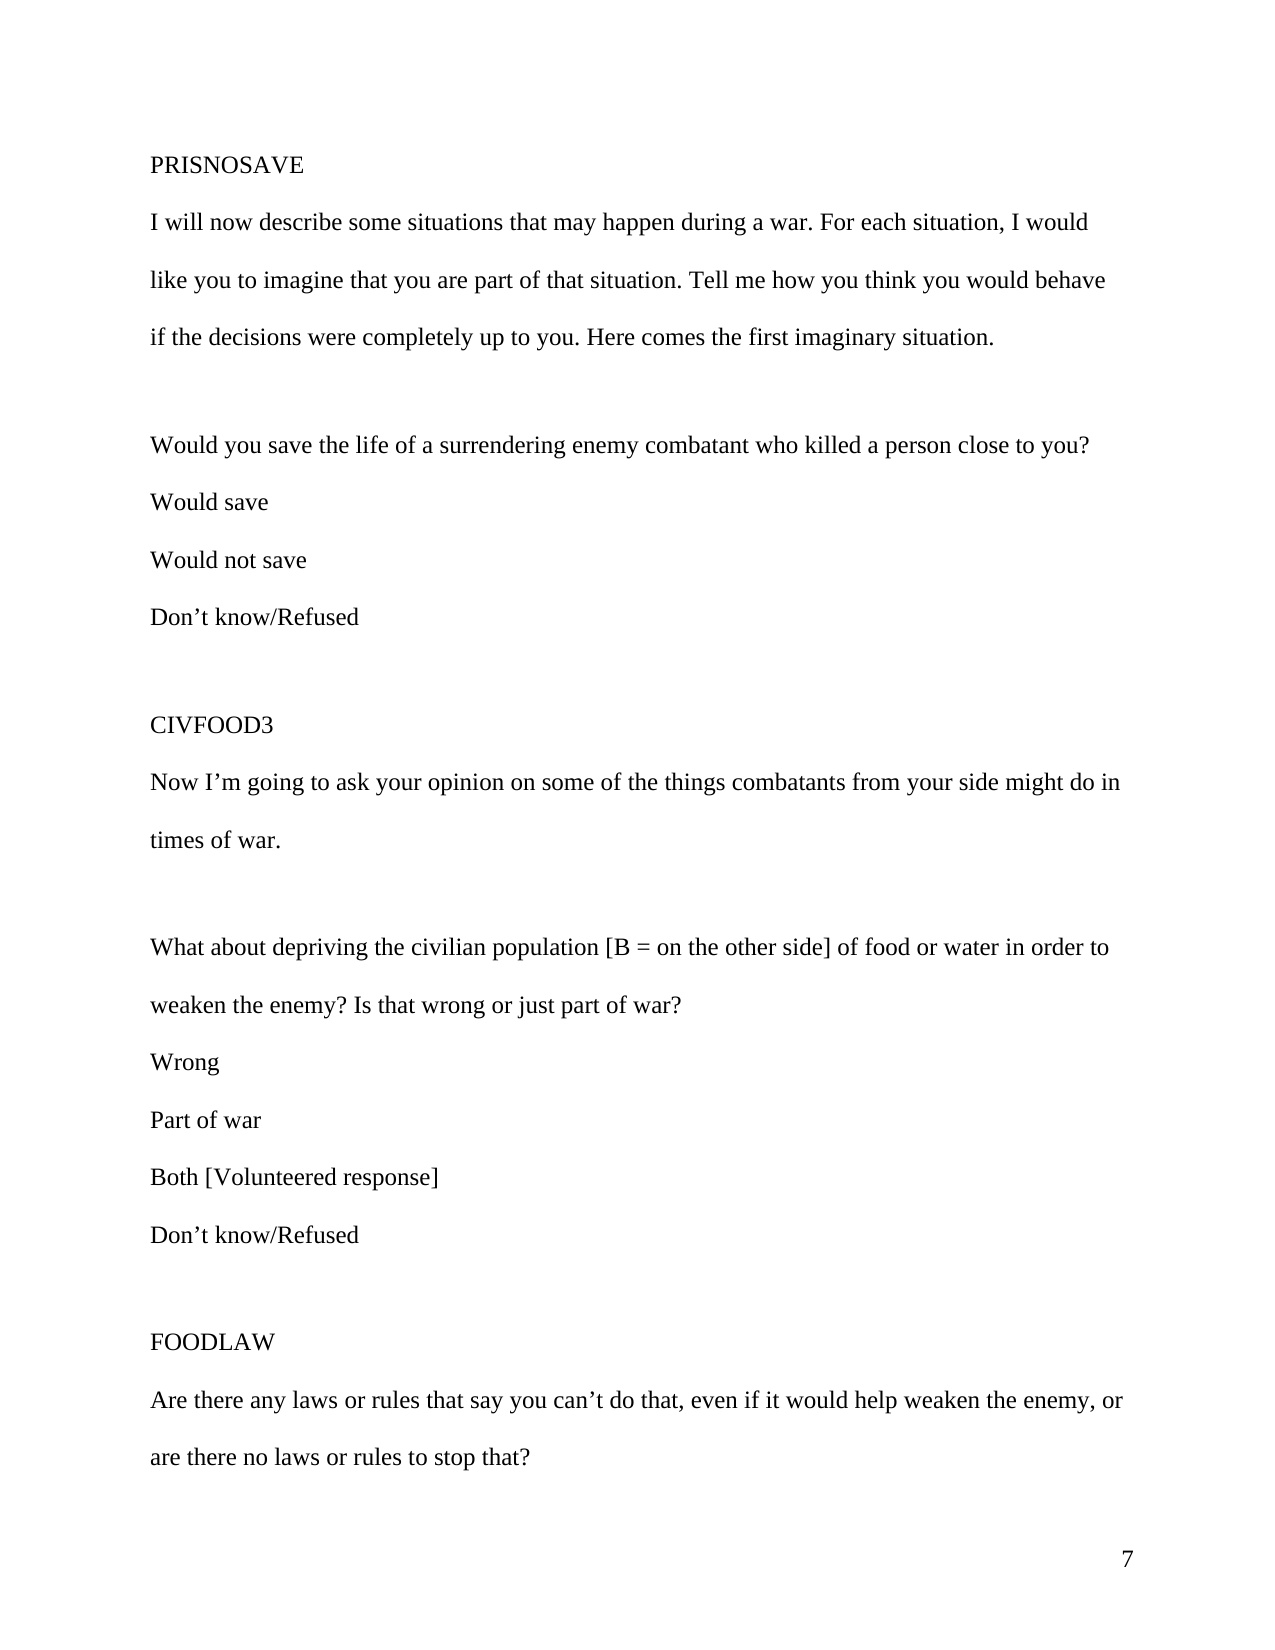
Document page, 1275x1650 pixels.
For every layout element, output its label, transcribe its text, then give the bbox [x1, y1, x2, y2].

text Would not save [150, 545, 1125, 574]
text PRISNOSAVE [150, 150, 1125, 179]
text I will now describe some situations that may happen during a war. For each situation, I would like you to imagine that you are part of that situation. Tell me how you think you would behave if the decisions were completely up to you. Here comes the first imaginary situation. [150, 207, 1125, 351]
text Are there any laws or rules that say you can’t do that, even if it would help weaken the enemy, or are there no laws or rules to stop that? [150, 1385, 1125, 1471]
text What about depriving the civilian population [B = on the other side] of food or water in order to weaken the enemy? Is that wrong or just part of war? [150, 932, 1125, 1019]
text Don’t know/Refused [150, 602, 1125, 631]
text Would you save the life of a surrendering enemy combatant who killed a person close to you? [150, 430, 1125, 459]
text Would save [150, 487, 1125, 516]
text Part of war [150, 1105, 1125, 1134]
text Don’t know/Refused [150, 1220, 1125, 1249]
text Now I’m going to ask your opinion on some of the things combatants from your side might do in times of war. [150, 767, 1125, 854]
text Both [Volunteered response] [150, 1162, 1125, 1191]
text Wrong [150, 1047, 1125, 1076]
text CIVFOOD3 [150, 710, 1125, 739]
text FOODLAW [150, 1327, 1125, 1356]
